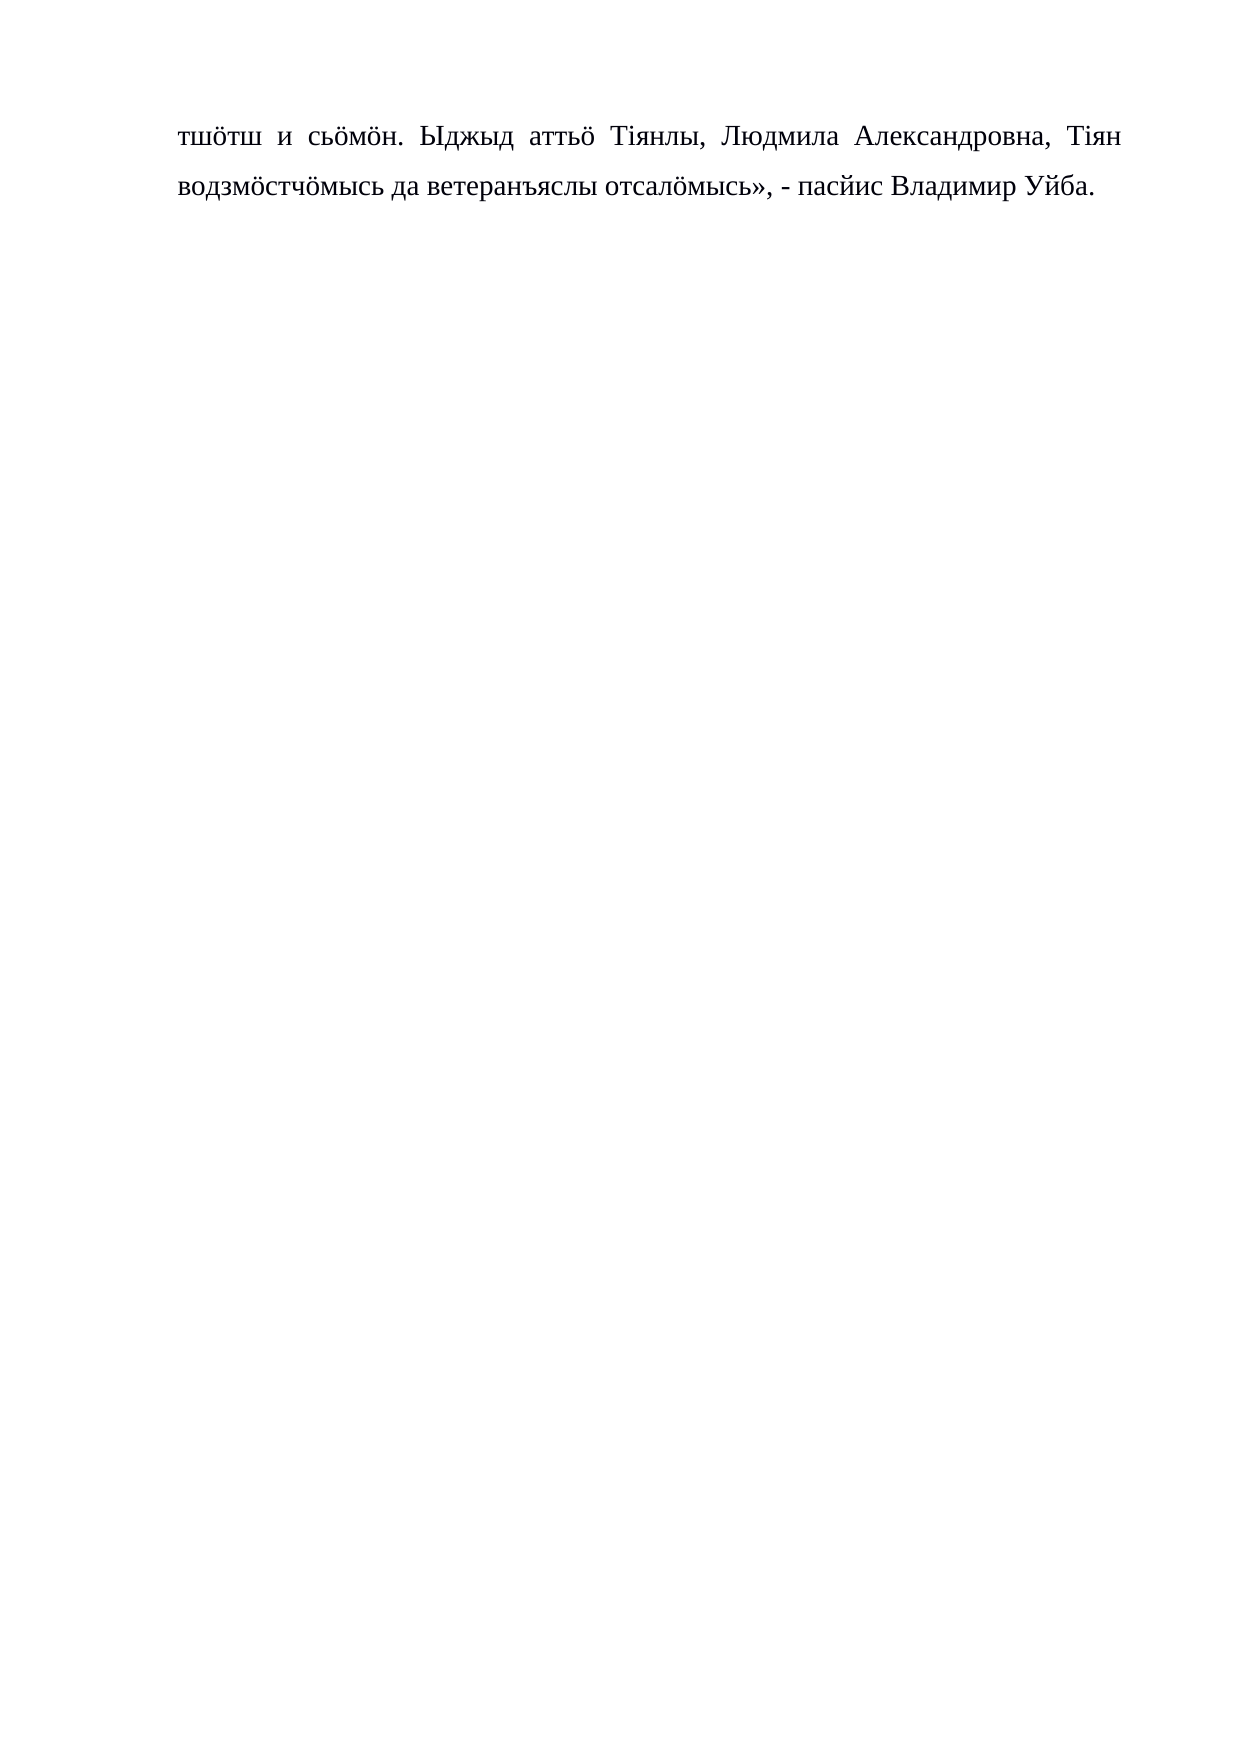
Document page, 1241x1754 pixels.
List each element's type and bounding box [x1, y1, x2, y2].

list [177, 118, 1122, 202]
